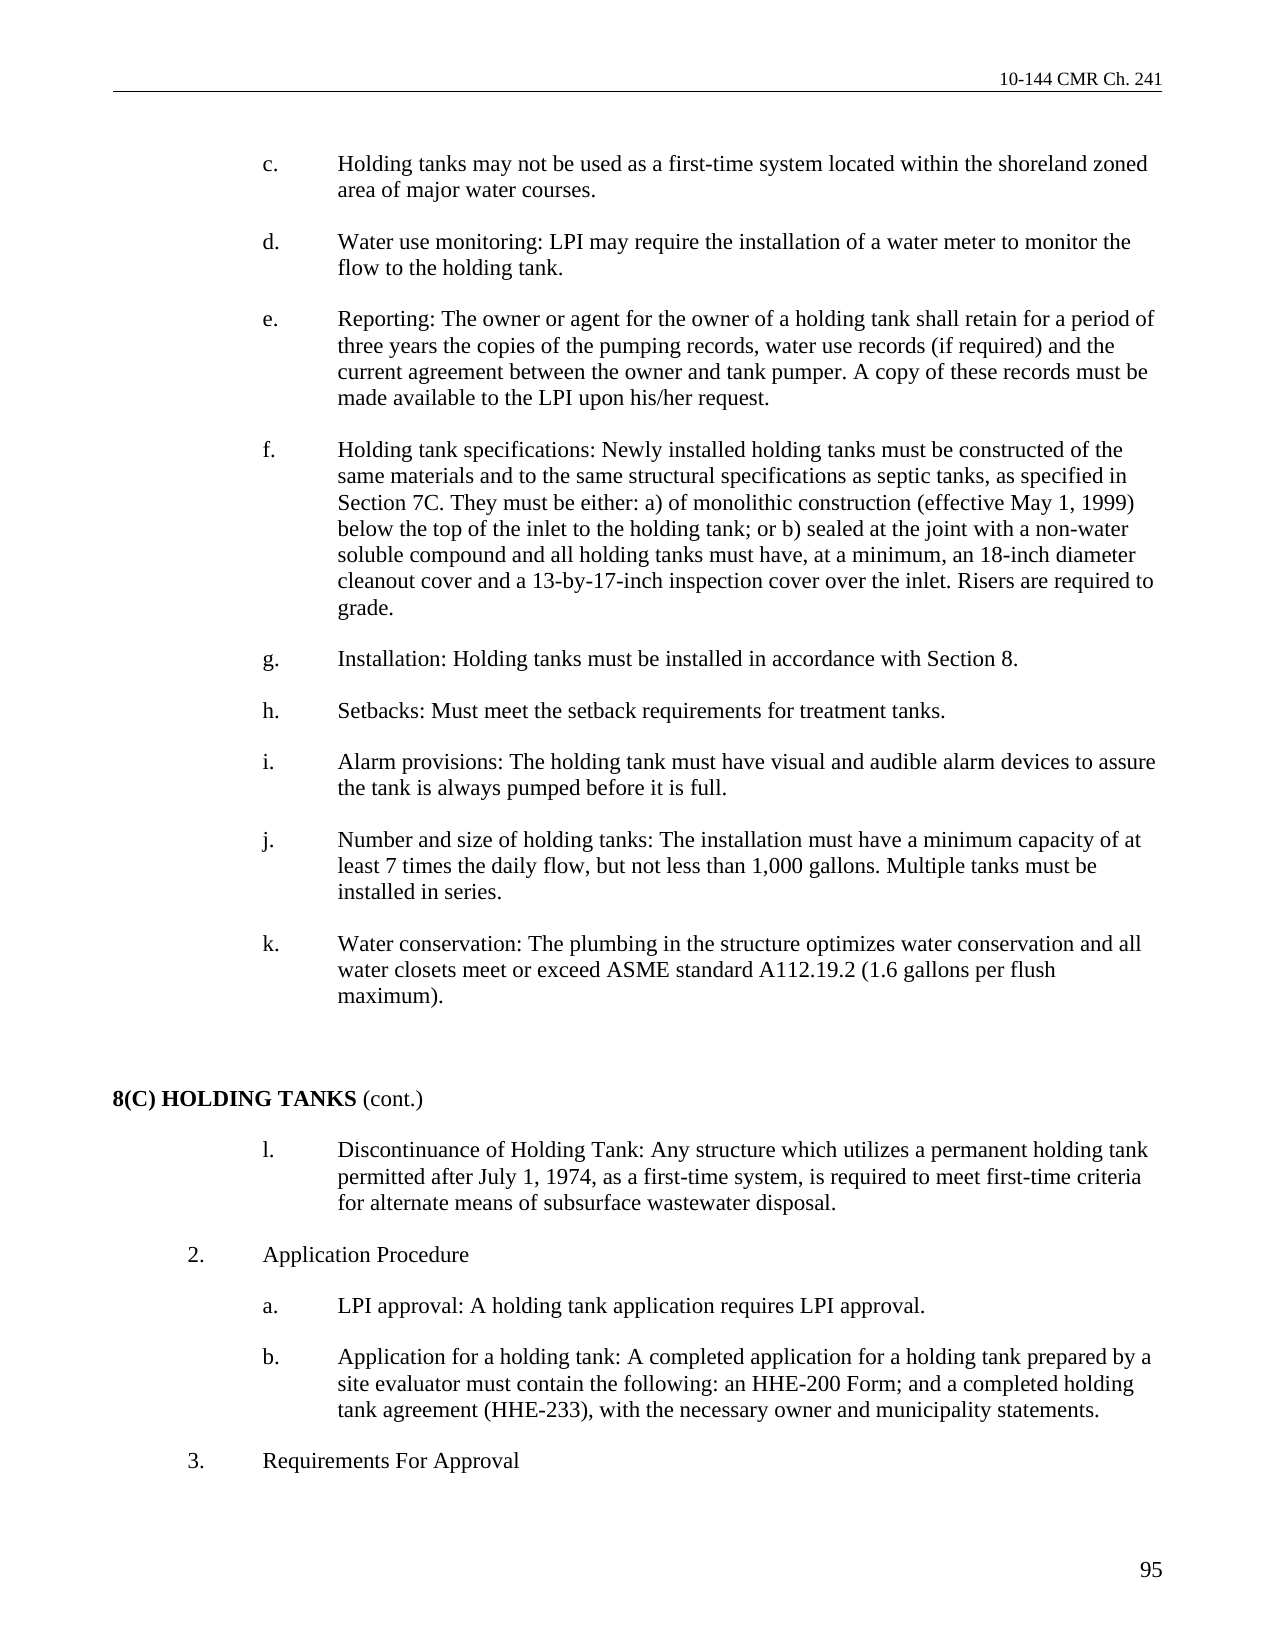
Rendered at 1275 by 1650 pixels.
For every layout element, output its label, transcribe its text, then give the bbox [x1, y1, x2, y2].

text f. Holding tank specifications: Newly installed holding tanks must be constructed of the same materials and to the same structural specifications as septic tanks, as specified in Section 7C. They must be either: a) of monolithic construction (effective May 1, 1999) below the top of the inlet to the holding tank; or b) sealed at the joint with a non-water soluble compound and all holding tanks must have, at a minimum, an 18-inch diameter cleanout cover and a 13-by-17-inch inspection cover over the inlet. Risers are required to grade. [262, 436, 1162, 620]
text 2. Application Procedure [187, 1241, 1162, 1267]
text e. Reporting: The owner or agent for the owner of a holding tank shall retain for a period of three years the copies of the pumping records, water use records (if required) and the current agreement between the owner and tank pumper. A copy of these records must be made available to the LPI upon his/her request. [262, 305, 1162, 411]
text b. Application for a holding tank: A completed application for a holding tank prepared by a site evaluator must contain the following: an HHE-200 Form; and a completed holding tank agreement (HHE-233), with the necessary owner and municipality statements. [262, 1343, 1162, 1422]
text k. Water conservation: The plumbing in the structure optimizes water conservation and all water closets meet or exceed ASME standard A112.19.2 (1.6 gallons per flush maximum). [262, 930, 1162, 1009]
text l. Discontinuance of Holding Tank: Any structure which utilizes a permanent holding tank permitted after July 1, 1974, as a first-time system, is required to meet first-time criteria for alternate means of subsurface wastewater disposal. [262, 1137, 1162, 1216]
text h. Setbacks: Must meet the setback requirements for treatment tanks. [262, 697, 1162, 723]
text g. Installation: Holding tanks must be installed in accordance with Section 8. [262, 645, 1162, 672]
text d. Water use monitoring: LPI may require the installation of a water meter to monitor the flow to the holding tank. [262, 228, 1162, 280]
text i. Alarm provisions: The holding tank must have visual and audible alarm devices to assure the tank is always pumped before it is full. [262, 748, 1162, 801]
text a. LPI approval: A holding tank application requires LPI approval. [262, 1292, 1162, 1318]
text j. Number and size of holding tanks: The installation must have a minimum capacity of at least 7 times the daily flow, but not less than 1,000 gallons. Multiple tanks must be installed in series. [262, 826, 1162, 905]
text 8(C) HOLDING TANKS (cont.) [112, 1085, 1162, 1112]
text 3. Requirements For Approval [187, 1447, 1162, 1474]
text c. Holding tanks may not be used as a first-time system located within the shoreland zoned area of major water courses. [262, 150, 1162, 203]
